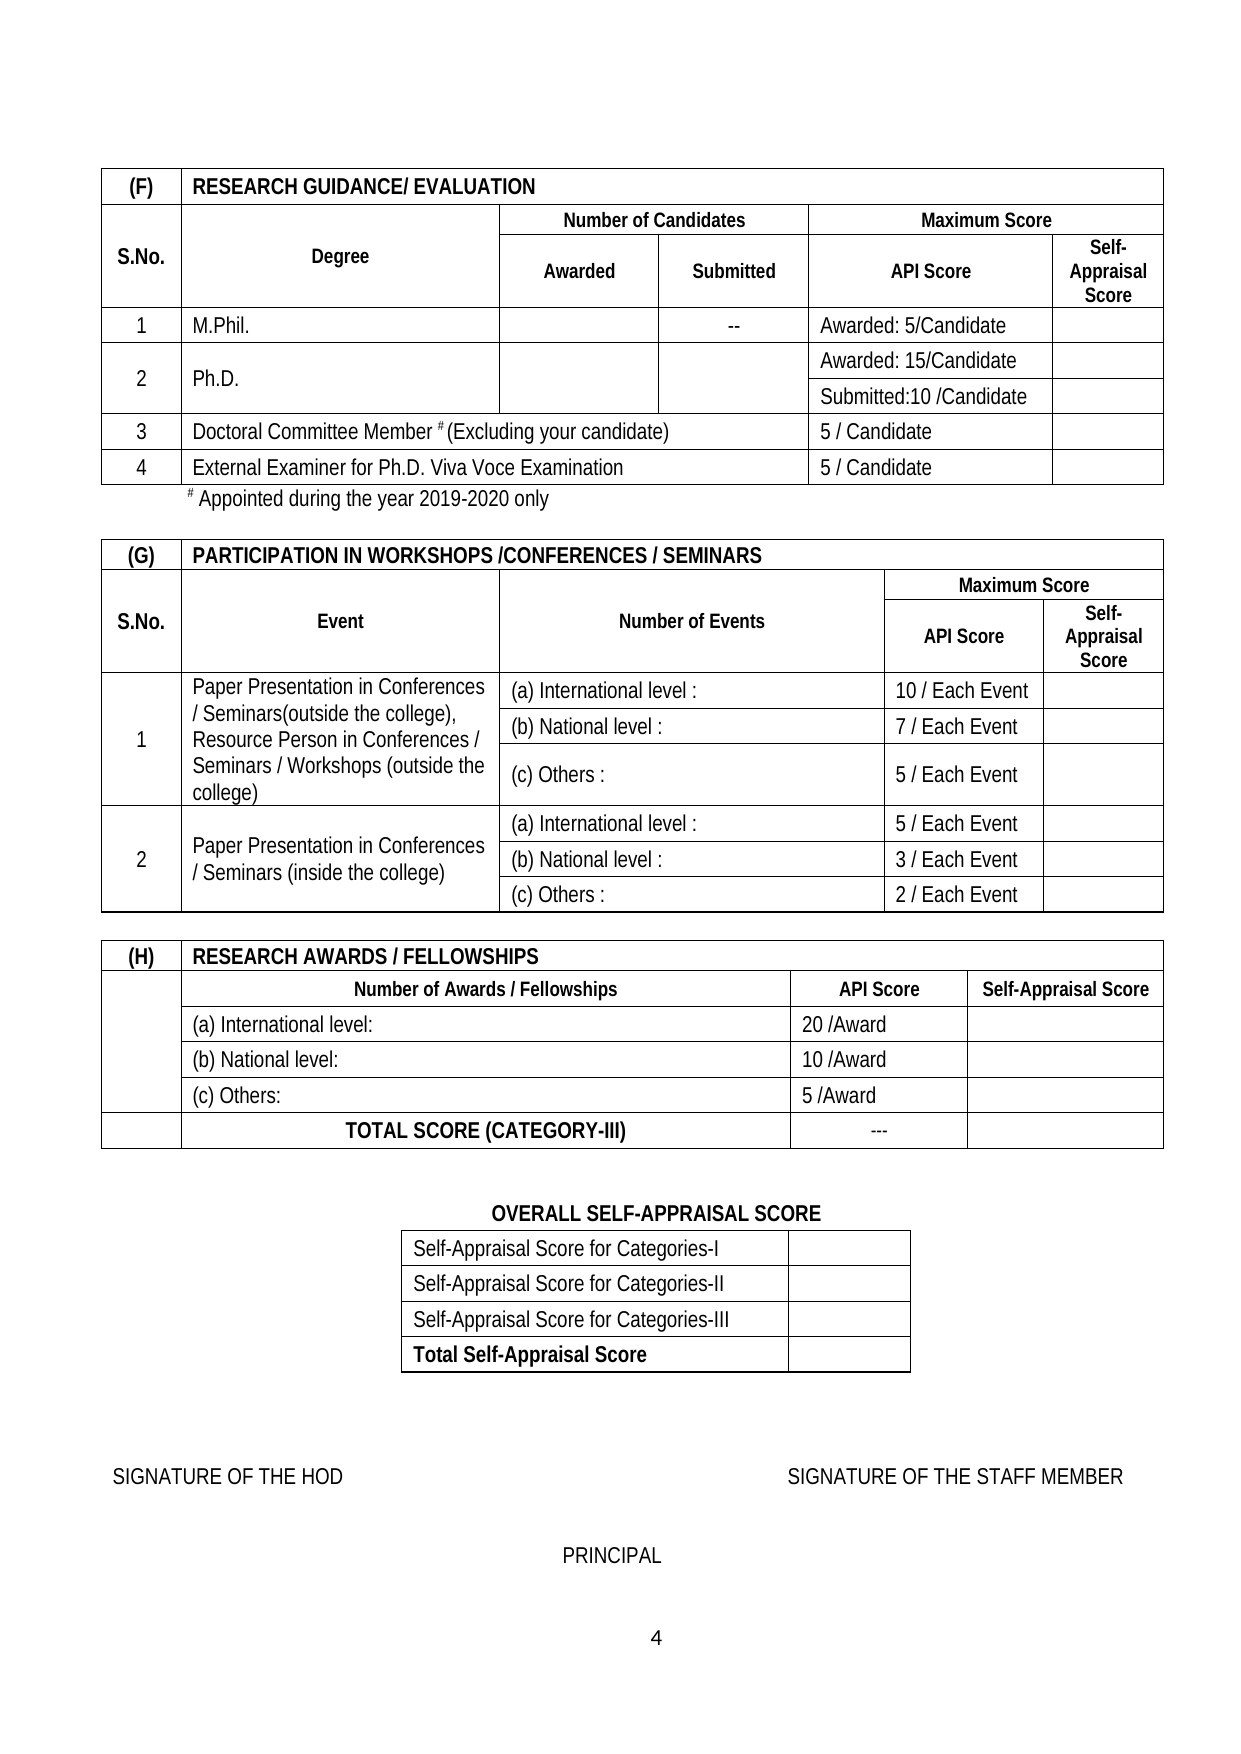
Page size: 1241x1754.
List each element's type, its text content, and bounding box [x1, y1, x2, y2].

table_cell [1053, 379, 1163, 413]
table_header RESEARCH GUIDANCE/ EVALUATION [182, 169, 1163, 204]
table_cell Paper Presentation in Conferences / Seminars (inside the college) [182, 806, 499, 911]
table_cell Self-Appraisal Score for Categories-III [402, 1302, 788, 1336]
table_cell [1044, 842, 1163, 876]
table_header Self-Appraisal Score for Categories-I [402, 1231, 788, 1265]
table_cell [1044, 673, 1163, 708]
table_header PARTICIPATION IN WORKSHOPS /CONFERENCES / SEMINARS [182, 540, 1163, 569]
table_cell [1053, 343, 1163, 378]
table_cell [102, 1113, 181, 1147]
table_cell 1 [102, 308, 181, 342]
table_cell Number of Awards / Fellowships [182, 971, 790, 1006]
table_cell [1053, 414, 1163, 448]
table_cell S.No. [102, 570, 181, 672]
table_cell [659, 343, 808, 413]
table_cell 5 / Each Event [885, 806, 1043, 841]
table_cell Awarded: 15/Candidate [809, 343, 1052, 378]
table_cell 3 [102, 414, 181, 448]
table_cell Doctoral Committee Member # (Excluding your candidate) [182, 414, 808, 448]
table_cell 5 / Candidate [809, 450, 1052, 484]
table_cell Submitted [659, 235, 808, 307]
table_cell Self-Appraisal Score [1044, 600, 1163, 672]
table_cell (c) Others: [182, 1078, 790, 1112]
table_cell 5 / Each Event [885, 744, 1043, 805]
table_cell Maximum Score [885, 570, 1163, 599]
table_cell (a) International level : [500, 673, 884, 708]
text OVERALL SELF-APPRAISAL SCORE [112, 1199, 1200, 1226]
text PRINCIPAL [487, 1542, 1191, 1569]
table_cell [968, 1113, 1163, 1147]
table_cell (a) International level : [500, 806, 884, 841]
table_cell 5 /Award [791, 1078, 967, 1112]
table_cell [789, 1337, 910, 1371]
table_cell 2 [102, 343, 181, 413]
table_cell (c) Others : [500, 877, 884, 911]
table_cell 7 / Each Event [885, 709, 1043, 743]
table_cell [789, 1266, 910, 1301]
table_cell [1053, 308, 1163, 342]
table_cell [1044, 744, 1163, 805]
table_cell 2 / Each Event [885, 877, 1043, 911]
table_cell Number of Events [500, 570, 884, 672]
table_cell Total Self-Appraisal Score [402, 1337, 788, 1371]
table_cell S.No. [102, 205, 181, 307]
table_header (G) [102, 540, 181, 569]
table_cell API Score [809, 235, 1052, 307]
table_cell 3 / Each Event [885, 842, 1043, 876]
table_cell (b) National level : [500, 709, 884, 743]
table_cell (c) Others : [500, 744, 884, 805]
table_cell (b) National level : [500, 842, 884, 876]
table_cell (a) International level: [182, 1007, 790, 1041]
table_cell 2 [102, 806, 181, 911]
table_cell API Score [791, 971, 967, 1006]
table_cell M.Phil. [182, 308, 499, 342]
table_header [789, 1231, 910, 1265]
table_cell [1044, 806, 1163, 841]
table_cell (b) National level: [182, 1042, 790, 1077]
text # Appointed during the year 2019-2020 only [112, 485, 1200, 511]
table_cell [1053, 450, 1163, 484]
table_cell TOTAL SCORE (CATEGORY-III) [182, 1113, 790, 1147]
table_cell 4 [102, 450, 181, 484]
table_header (H) [102, 941, 181, 970]
table_cell Self-Appraisal Score for Categories-II [402, 1266, 788, 1301]
table_cell 10 /Award [791, 1042, 967, 1077]
table_cell Event [182, 570, 499, 672]
table_cell -- [659, 308, 808, 342]
table_cell Self-Appraisal Score [968, 971, 1163, 1006]
table_cell Maximum Score [809, 205, 1163, 234]
table_cell Self-Appraisal Score [1053, 235, 1163, 307]
table_cell Awarded: 5/Candidate [809, 308, 1052, 342]
table_cell [968, 1007, 1163, 1041]
table_cell Submitted:10 /Candidate [809, 379, 1052, 413]
table_cell 1 [102, 673, 181, 805]
table_cell Awarded [500, 235, 658, 307]
table_cell Paper Presentation in Conferences / Seminars(outside the college), Resource Person in Conferences / Seminars / Workshops (outside the college) [182, 673, 499, 805]
table_cell Number of Candidates [500, 205, 808, 234]
table_cell API Score [885, 600, 1043, 672]
table_cell Degree [182, 205, 499, 307]
table_cell [500, 308, 658, 342]
table_cell [789, 1302, 910, 1336]
table_cell [968, 1078, 1163, 1112]
table_cell 5 / Candidate [809, 414, 1052, 448]
table_header (F) [102, 169, 181, 204]
table_cell [1044, 709, 1163, 743]
table_cell --- [791, 1113, 967, 1147]
table_cell Ph.D. [182, 343, 499, 413]
text SIGNATURE OF THE HOD SIGNATURE OF THE STAFF MEMBER [112, 1463, 1200, 1490]
table_cell [1044, 877, 1163, 911]
table_header RESEARCH AWARDS / FELLOWSHIPS [182, 941, 1163, 970]
table_cell 20 /Award [791, 1007, 967, 1041]
table_cell 10 / Each Event [885, 673, 1043, 708]
table_cell External Examiner for Ph.D. Viva Voce Examination [182, 450, 808, 484]
table_cell [500, 343, 658, 413]
table_cell [968, 1042, 1163, 1077]
table_cell [102, 971, 181, 1112]
